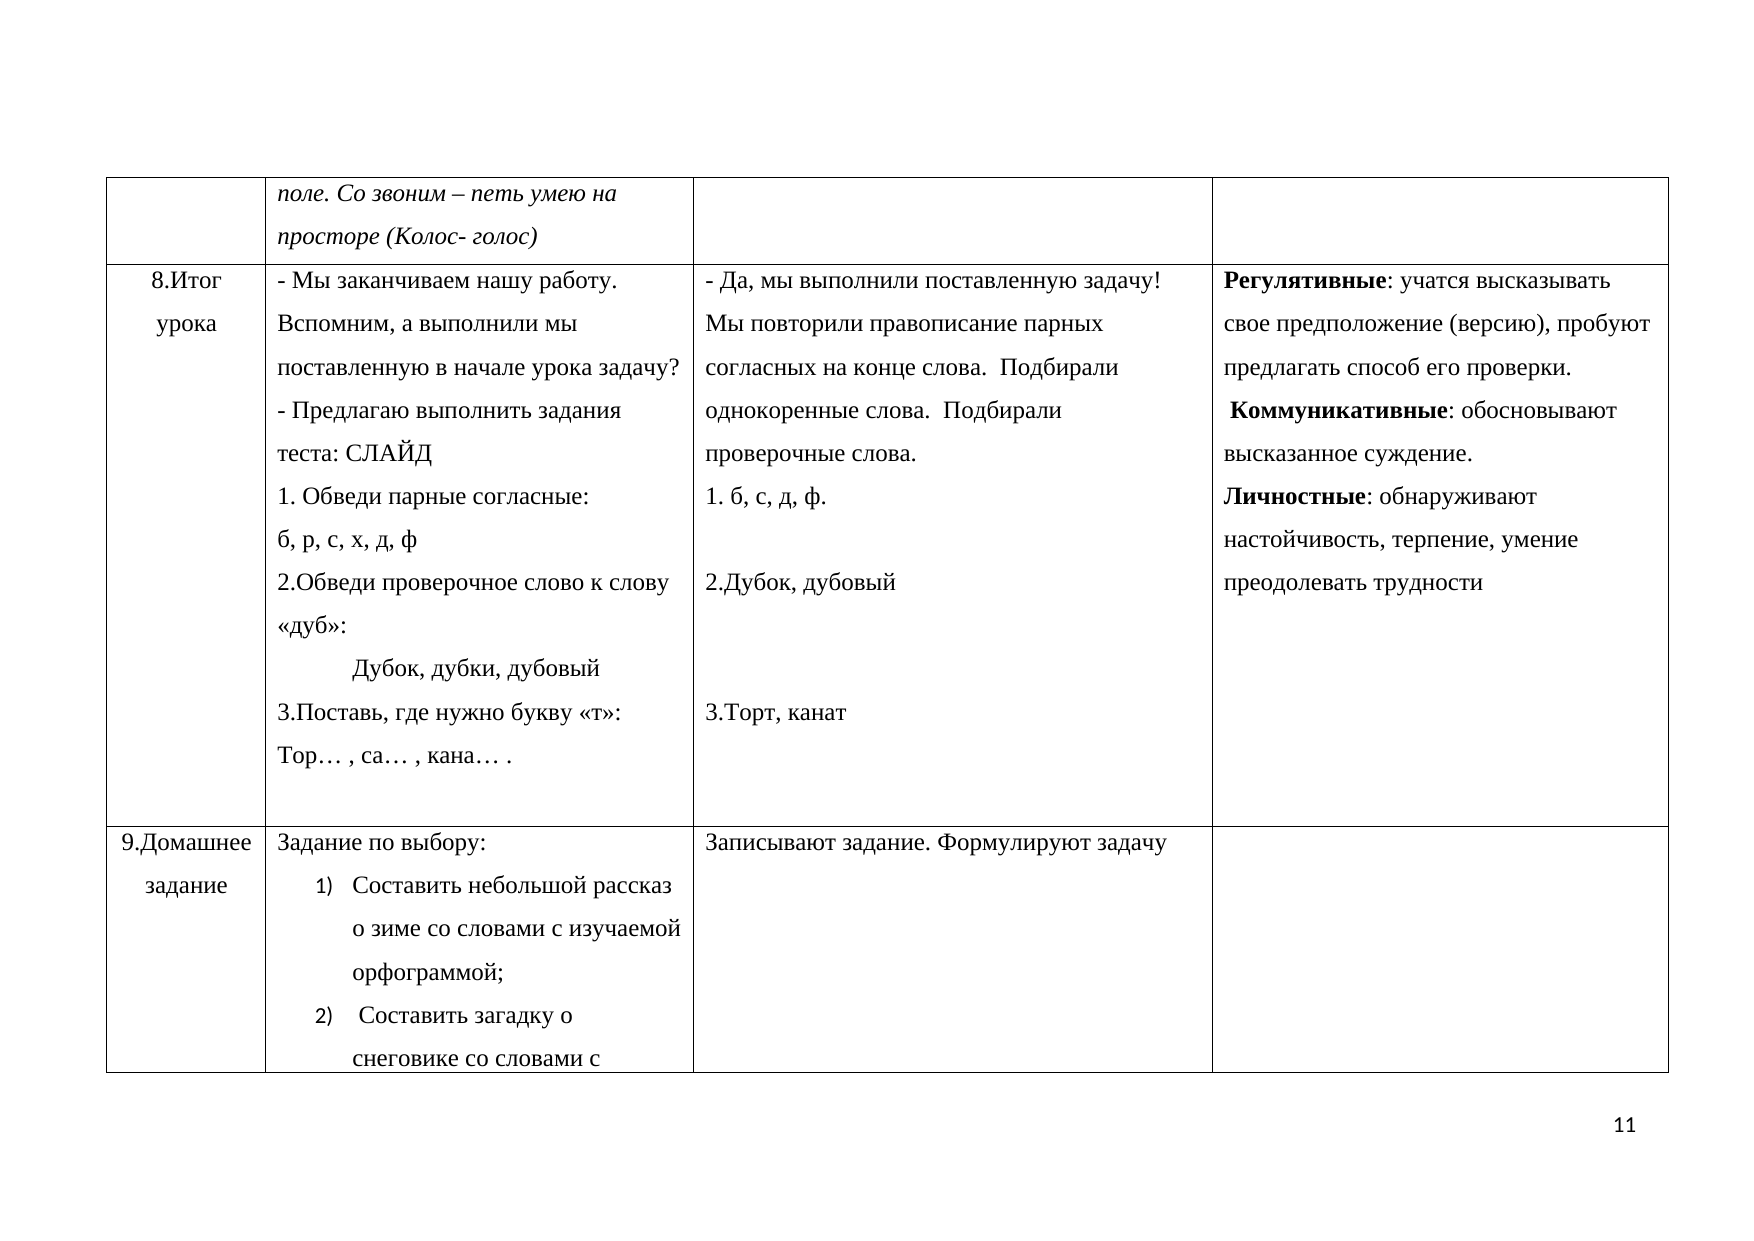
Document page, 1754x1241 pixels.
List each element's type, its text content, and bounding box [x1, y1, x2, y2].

table_cell - Мы заканчиваем нашу работу. Вспомним, а выполнили мы поставленную в начале урока задачу? - Предлагаю выполнить задания теста: СЛАЙД 1. Обведи парные согласные: б, р, с, х, д, ф 2.Обведи проверочное слово к слову «дуб»: Дубок, дубки, дубовый 3.Поставь, где нужно букву «т»: Тор… , са… , кана… . [266, 265, 693, 826]
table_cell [266, 178, 693, 264]
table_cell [1213, 178, 1668, 264]
table_cell 8.Итог урока [107, 265, 265, 826]
table_cell Регулятивные: учатся высказывать свое предположение (версию), пробуют предлагать способ его проверки. Коммуникативные: обосновывают высказанное суждение. Личностные: обнаруживают настойчивость, терпение, умение преодолевать трудности [1213, 265, 1668, 826]
table_cell 9.Домашнее задание [107, 827, 265, 1072]
table_cell [1213, 827, 1668, 1072]
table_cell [266, 827, 693, 1072]
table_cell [694, 178, 1212, 264]
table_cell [107, 178, 265, 264]
table_cell - Да, мы выполнили поставленную задачу! Мы повторили правописание парных согласных на конце слова. Подбирали однокоренные слова. Подбирали проверочные слова. 1. б, с, д, ф. 2.Дубок, дубовый 3.Торт, канат [694, 265, 1212, 826]
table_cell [694, 827, 1212, 1072]
